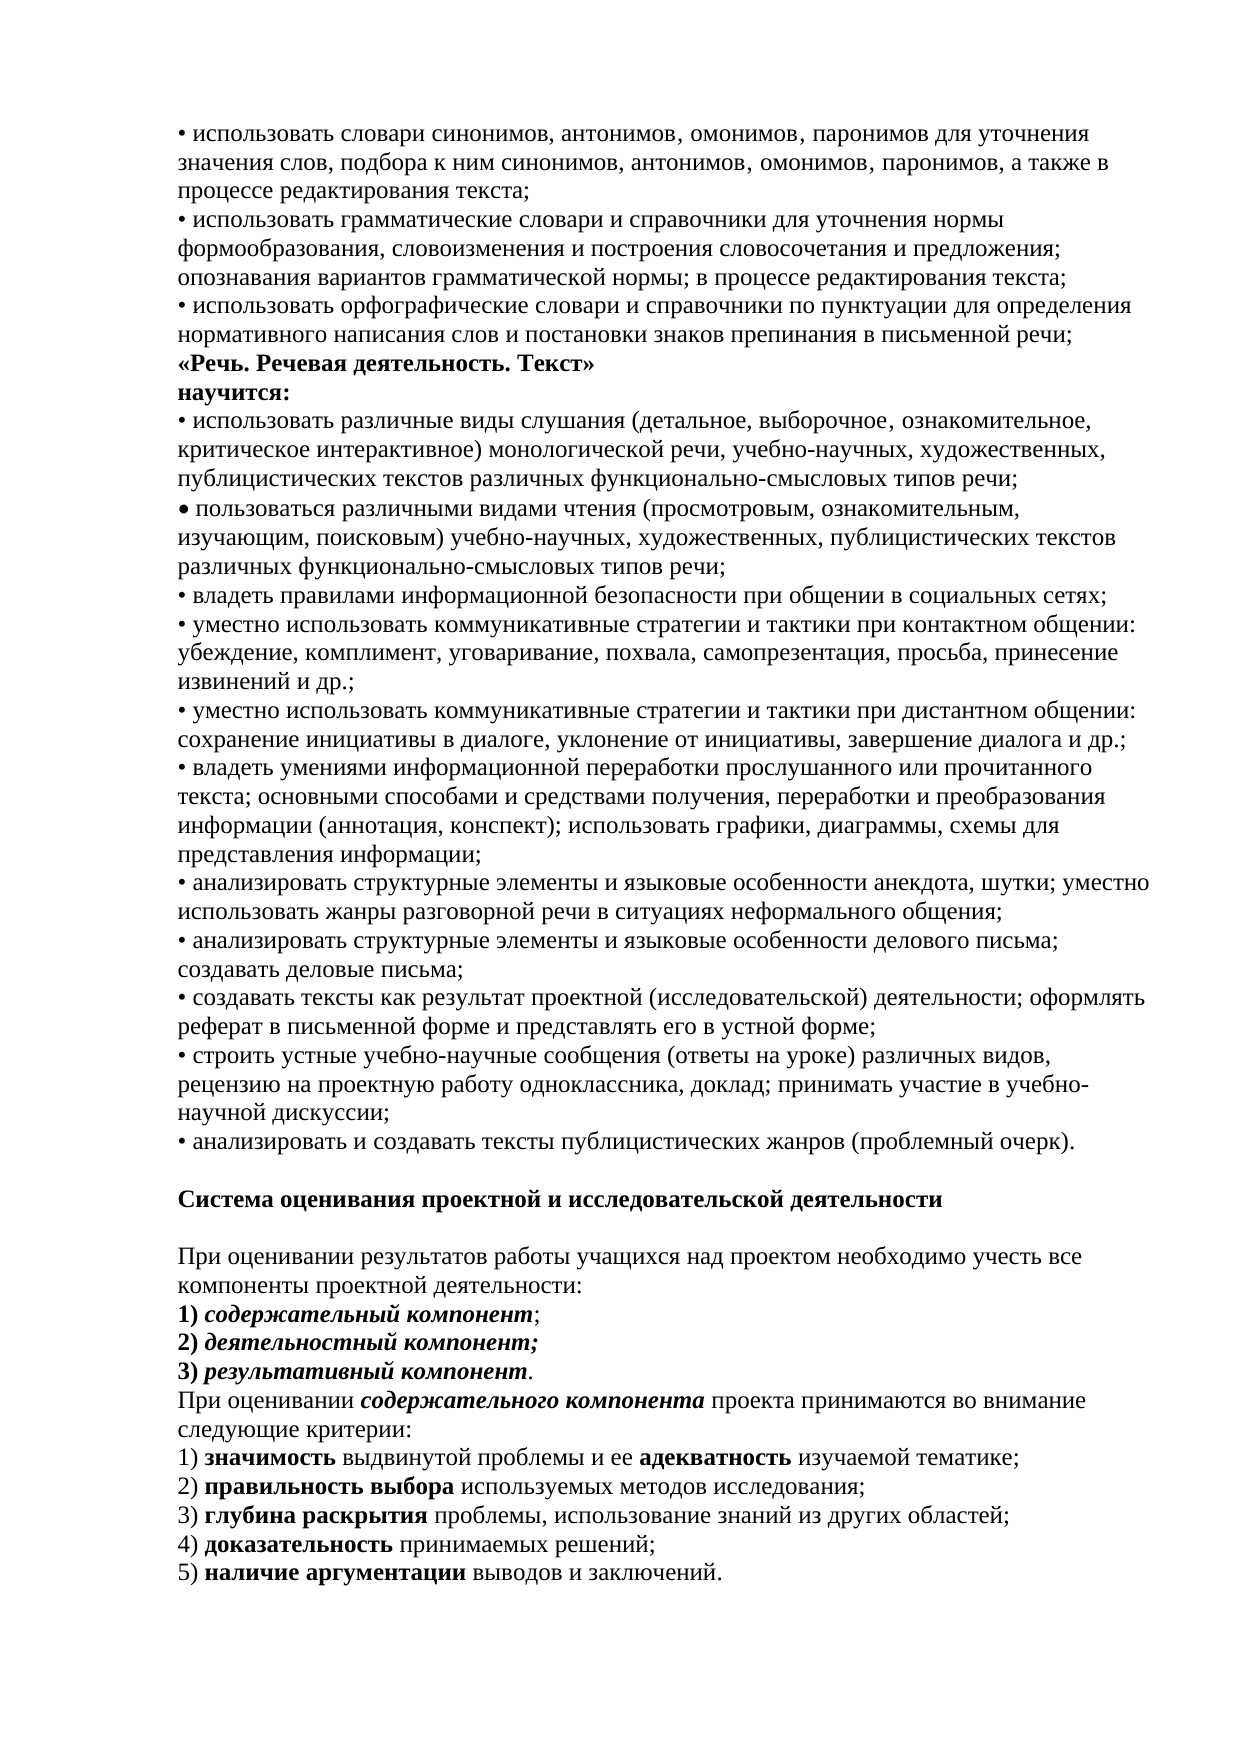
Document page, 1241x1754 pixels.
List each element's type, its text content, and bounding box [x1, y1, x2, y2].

text 3) результативный компонент. [177, 1356, 1152, 1385]
text «Речь. Речевая деятельность. Текст» [177, 348, 1152, 377]
text • анализировать структурные элементы и языковые особенности анекдота, шутки; уместно использовать жанры разговорной речи в ситуациях неформального общения; [177, 867, 1152, 925]
text научится: [177, 377, 1152, 406]
text • использовать различные виды слушания (детальное, выборочное‚ ознакомительное, критическое интерактивное) монологической речи, учебно-научных, художественных, публицистических текстов различных функционально-смысловых типов речи; [177, 406, 1152, 492]
text 5) наличие аргументации выводов и заключений. [177, 1557, 1152, 1586]
text • создавать тексты как результат проектной (исследовательской) деятельности; оформлять реферат в письменной форме и представлять его в устной форме; [177, 982, 1152, 1040]
text При оценивании результатов работы учащихся над проектом необходимо учесть все компоненты проектной деятельности: [177, 1241, 1152, 1299]
text • пользоваться различными видами чтения (просмотровым, ознакомительным, изучающим, поисковым) учебно-научных, художественных, публицистических текстов различных функционально-смысловых типов речи; [177, 492, 1152, 580]
text • владеть умениями информационной переработки прослушанного или прочитанного текста; основными способами и средствами получения, переработки и преобразования информации (аннотация, конспект); использовать графики, диаграммы, схемы для представления информации; [177, 752, 1152, 867]
text 2) деятельностный компонент; [177, 1327, 1152, 1356]
text 2) правильность выбора используемых методов исследования; [177, 1471, 1152, 1500]
text Система оценивания проектной и исследовательской деятельности [177, 1184, 1152, 1212]
text • строить устные учебно-научные сообщения (ответы на уроке) различных видов, рецензию на проектную работу одноклассника, доклад; принимать участие в учебно-научной дискуссии; [177, 1040, 1152, 1126]
text • уместно использовать коммуникативные стратегии и тактики при контактном общении: убеждение, комплимент, уговаривание, похвала, самопрезентация, просьба, принесение извинений и др.; [177, 609, 1152, 695]
text • анализировать структурные элементы и языковые особенности делового письма; создавать деловые письма; [177, 925, 1152, 982]
text 1) значимость выдвинутой проблемы и ее адекватность изучаемой тематике; [177, 1442, 1152, 1471]
text • уместно использовать коммуникативные стратегии и тактики при дистантном общении: сохранение инициативы в диалоге, уклонение от инициативы, завершение диалога и др.; [177, 695, 1152, 752]
text 3) глубина раскрытия проблемы, использование знаний из других областей; [177, 1500, 1152, 1529]
text • использовать грамматические словари и справочники для уточнения нормы формообразования, словоизменения и построения словосочетания и предложения; опознавания вариантов грамматической нормы; в процессе редактирования текста; [177, 204, 1152, 291]
text • владеть правилами информационной безопасности при общении в социальных сетях; [177, 580, 1152, 609]
text При оценивании содержательного компонента проекта принимаются во внимание следующие критерии: [177, 1385, 1152, 1442]
text 1) содержательный компонент; [177, 1299, 1152, 1327]
text 4) доказательность принимаемых решений; [177, 1529, 1152, 1557]
text • использовать словари синонимов, антонимов‚ омонимов‚ паронимов для уточнения значения слов, подбора к ним синонимов, антонимов‚ омонимов‚ паронимов, а также в процессе редактирования текста; [177, 118, 1152, 204]
text • использовать орфографические словари и справочники по пунктуации для определения нормативного написания слов и постановки знаков препинания в письменной речи; [177, 291, 1152, 348]
text • анализировать и создавать тексты публицистических жанров (проблемный очерк). [177, 1126, 1152, 1155]
